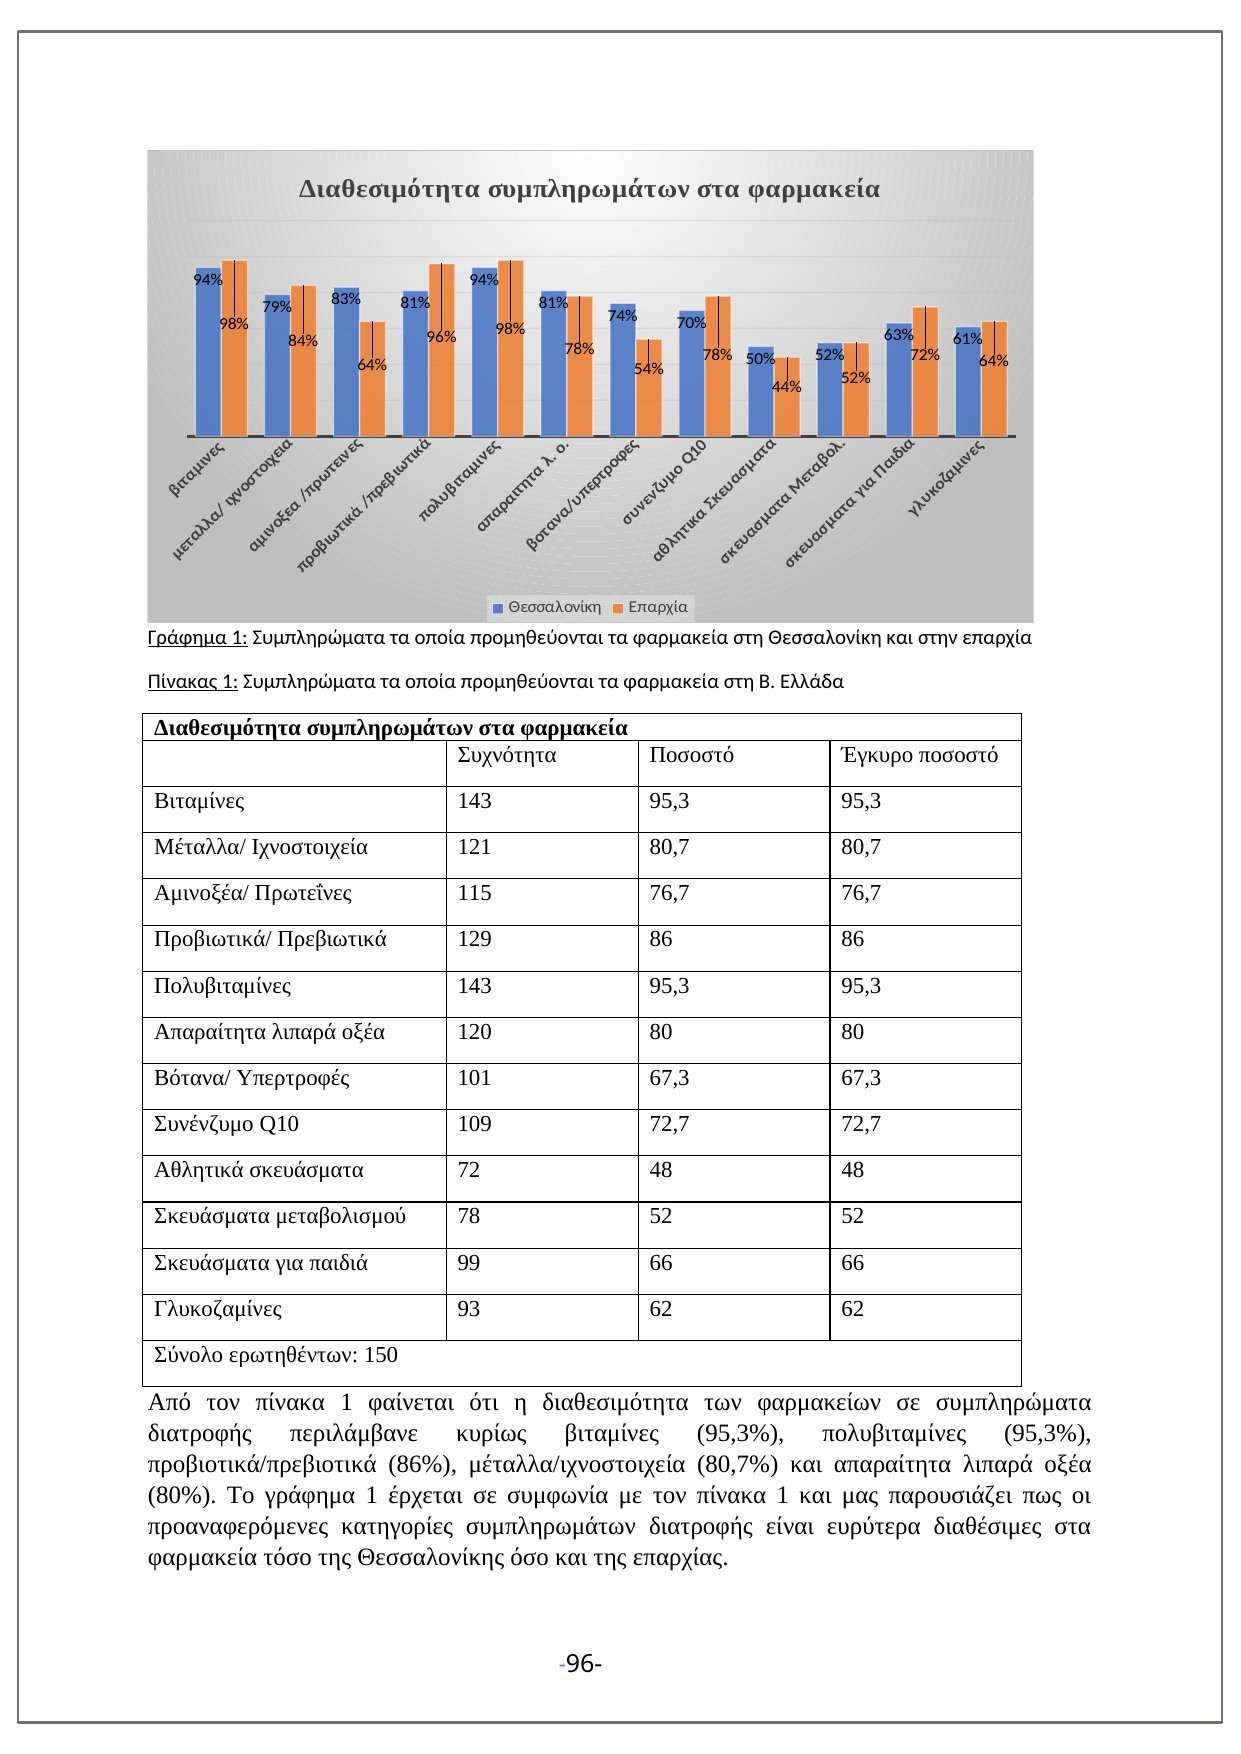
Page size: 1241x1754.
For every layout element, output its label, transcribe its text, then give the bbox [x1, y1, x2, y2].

table_cell 115 [447, 879, 638, 924]
table_cell 80,7 [639, 833, 829, 878]
table_cell 52 [831, 1203, 1021, 1247]
table_cell 95,3 [831, 972, 1021, 1017]
table_cell Σύνολο ερωτηθέντων: 150 [143, 1341, 1021, 1386]
table_cell 95,3 [831, 787, 1021, 832]
table_cell Συνένζυμο Q10 [143, 1110, 446, 1155]
table_cell 48 [639, 1156, 829, 1201]
table_cell Βότανα/ Υπερτροφές [143, 1064, 446, 1109]
table_cell 67,3 [639, 1064, 829, 1109]
text Από τον πίνακα 1 φαίνεται ότι η διαθεσιμότητα των φαρμακείων σε συμπληρώματα διατροφής περιλάμβανε κυρίως βιταμίνες (95,3%), πολυβιταμίνες (95,3%), προβιοτικά/πρεβιοτικά (86%), μέταλλα/ιχνοστοιχεία (80,7%) και απαραίτητα λιπαρά οξέα (80%). Το γράφημα 1 έρχεται σε συμφωνία με τον πίνακα 1 και μας παρουσιάζει πως οι προαναφερόμενες κατηγορίες συμπληρωμάτων διατροφής είναι ευρύτερα διαθέσιμες στα φαρμακεία τόσο της Θεσσαλονίκης όσο και της επαρχίας. [148, 1387, 1092, 1571]
table_cell Μέταλλα/ Ιχνοστοιχεία [143, 833, 446, 878]
table_cell 109 [447, 1110, 638, 1155]
table_cell 80 [831, 1018, 1021, 1063]
table_cell 67,3 [831, 1064, 1021, 1109]
table_cell Αμινοξέα/ Πρωτεΐνες [143, 879, 446, 924]
table_cell Σκευάσματα μεταβολισμού [143, 1203, 446, 1247]
table_cell 129 [447, 926, 638, 971]
table_cell 72,7 [831, 1110, 1021, 1155]
table_cell 48 [831, 1156, 1021, 1201]
table_cell Έγκυρο ποσοστό [831, 741, 1021, 786]
table_cell Σκευάσματα για παιδιά [143, 1249, 446, 1294]
table_cell Προβιωτικά/ Πρεβιωτικά [143, 926, 446, 971]
table_cell 78 [447, 1203, 638, 1247]
table_cell 66 [639, 1249, 829, 1294]
table_cell Βιταμίνες [143, 787, 446, 832]
table_cell 52 [639, 1203, 829, 1247]
table_cell 72,7 [639, 1110, 829, 1155]
table_cell 80 [639, 1018, 829, 1063]
table_cell 86 [831, 926, 1021, 971]
table_cell Πολυβιταμίνες [143, 972, 446, 1017]
table_cell Γλυκοζαμίνες [143, 1295, 446, 1340]
table_cell 76,7 [831, 879, 1021, 924]
table_cell 143 [447, 787, 638, 832]
table_cell Αθλητικά σκευάσματα [143, 1156, 446, 1201]
table_cell [143, 741, 446, 786]
table_cell 62 [831, 1295, 1021, 1340]
table_cell 80,7 [831, 833, 1021, 878]
table_cell 93 [447, 1295, 638, 1340]
text Γράφημα 1: Συμπληρώματα τα οποία προμηθεύονται τα φαρμακεία στη Θεσσαλονίκη και στην επαρχία [148, 150, 1092, 650]
table_cell 95,3 [639, 972, 829, 1017]
table_cell 143 [447, 972, 638, 1017]
table_cell 101 [447, 1064, 638, 1109]
table_cell Απαραίτητα λιπαρά οξέα [143, 1018, 446, 1063]
table_cell 62 [639, 1295, 829, 1340]
table_cell 120 [447, 1018, 638, 1063]
table_cell 72 [447, 1156, 638, 1201]
table_cell 95,3 [639, 787, 829, 832]
table_header Διαθεσιμότητα συμπληρωμάτων στα φαρμακεία [143, 714, 1021, 740]
table_cell 66 [831, 1249, 1021, 1294]
table_cell Ποσοστό [639, 741, 829, 786]
table_cell 86 [639, 926, 829, 971]
table_cell 76,7 [639, 879, 829, 924]
table_cell Συχνότητα [447, 741, 638, 786]
table_cell 99 [447, 1249, 638, 1294]
table_cell 121 [447, 833, 638, 878]
text Πίνακας 1: Συμπληρώματα τα οποία προμηθεύονται τα φαρμακεία στη Β. Ελλάδα [148, 668, 1092, 694]
